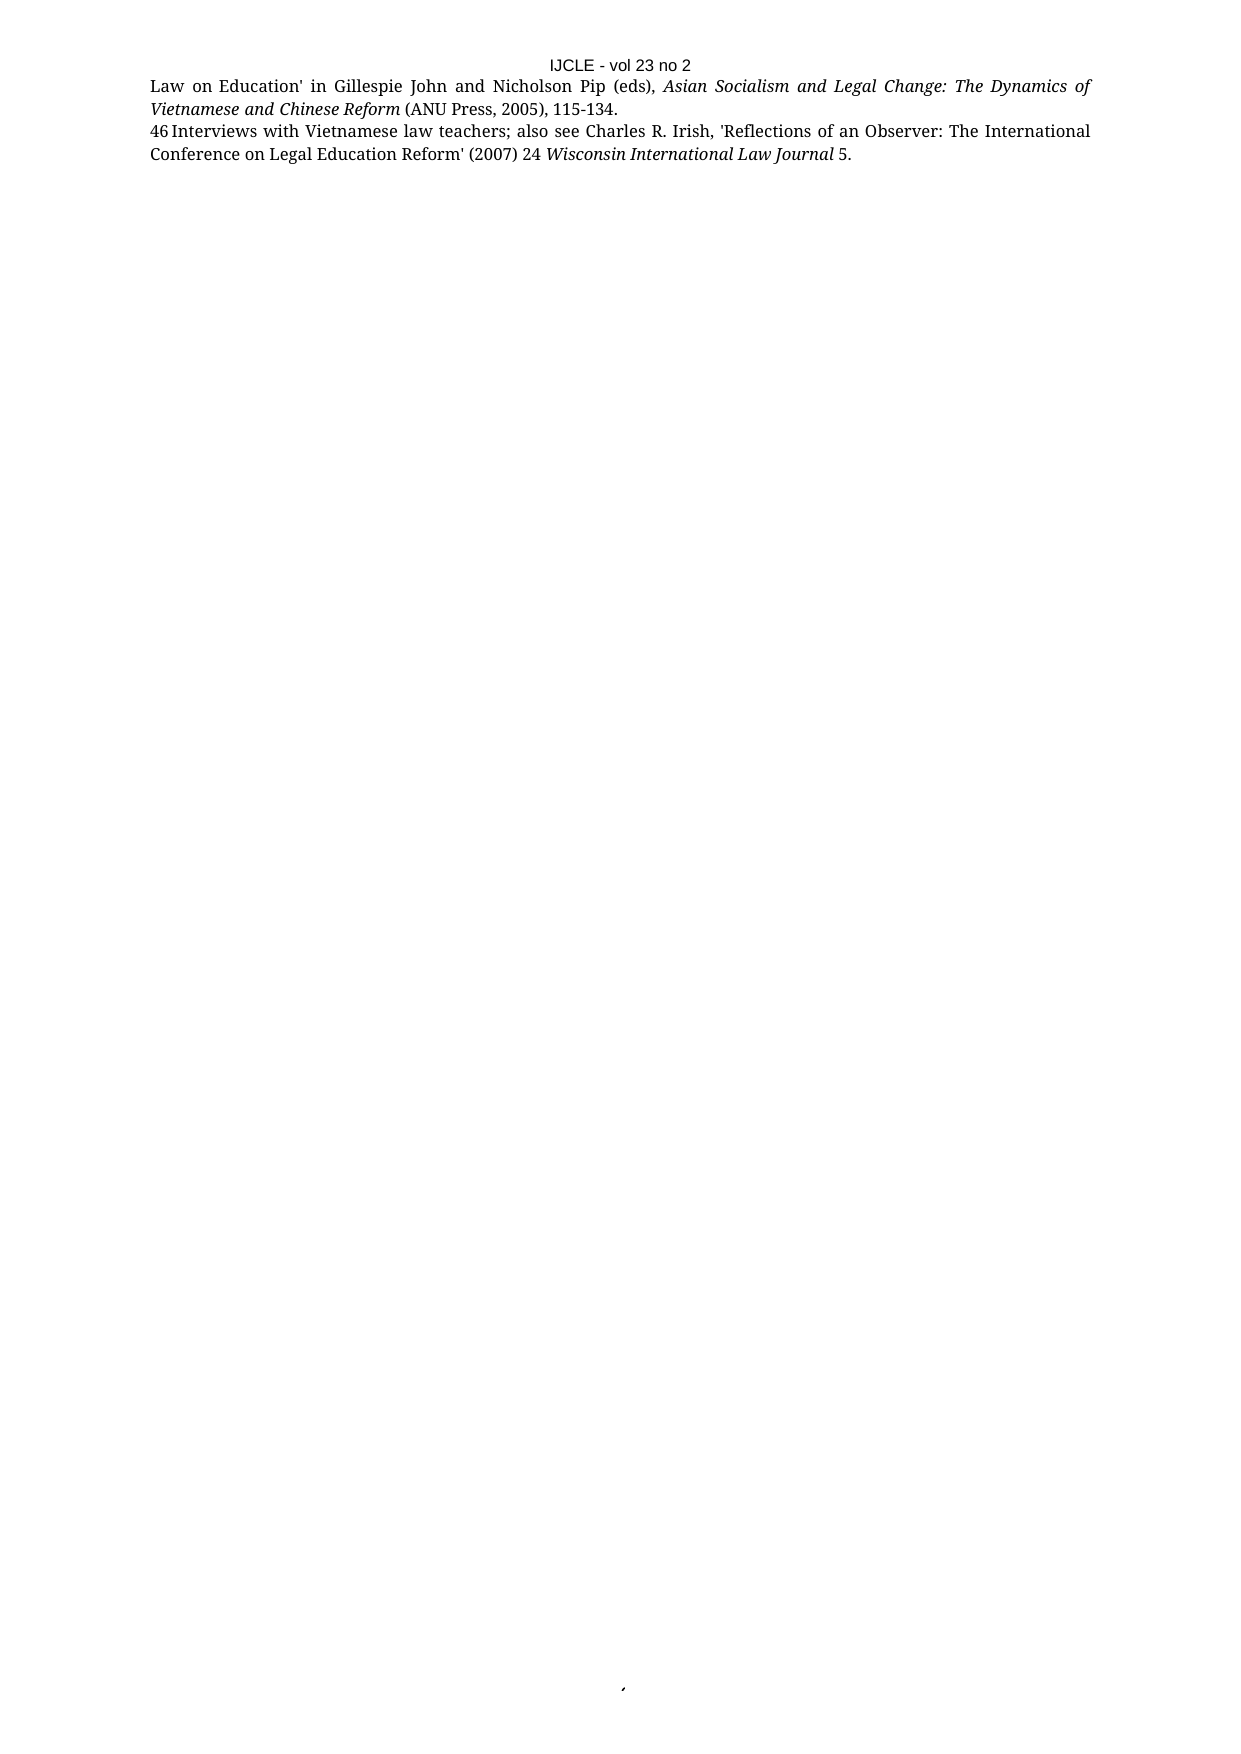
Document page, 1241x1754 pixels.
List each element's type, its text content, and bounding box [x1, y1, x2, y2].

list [150, 75, 1091, 120]
list Interviews with Vietnamese law teachers; also see Charles R. Irish, 'Reflections of an Observer: The International Conference on Legal Education Reform' (2007) 24 Wisconsin International Law Journal 5. [150, 120, 1091, 166]
